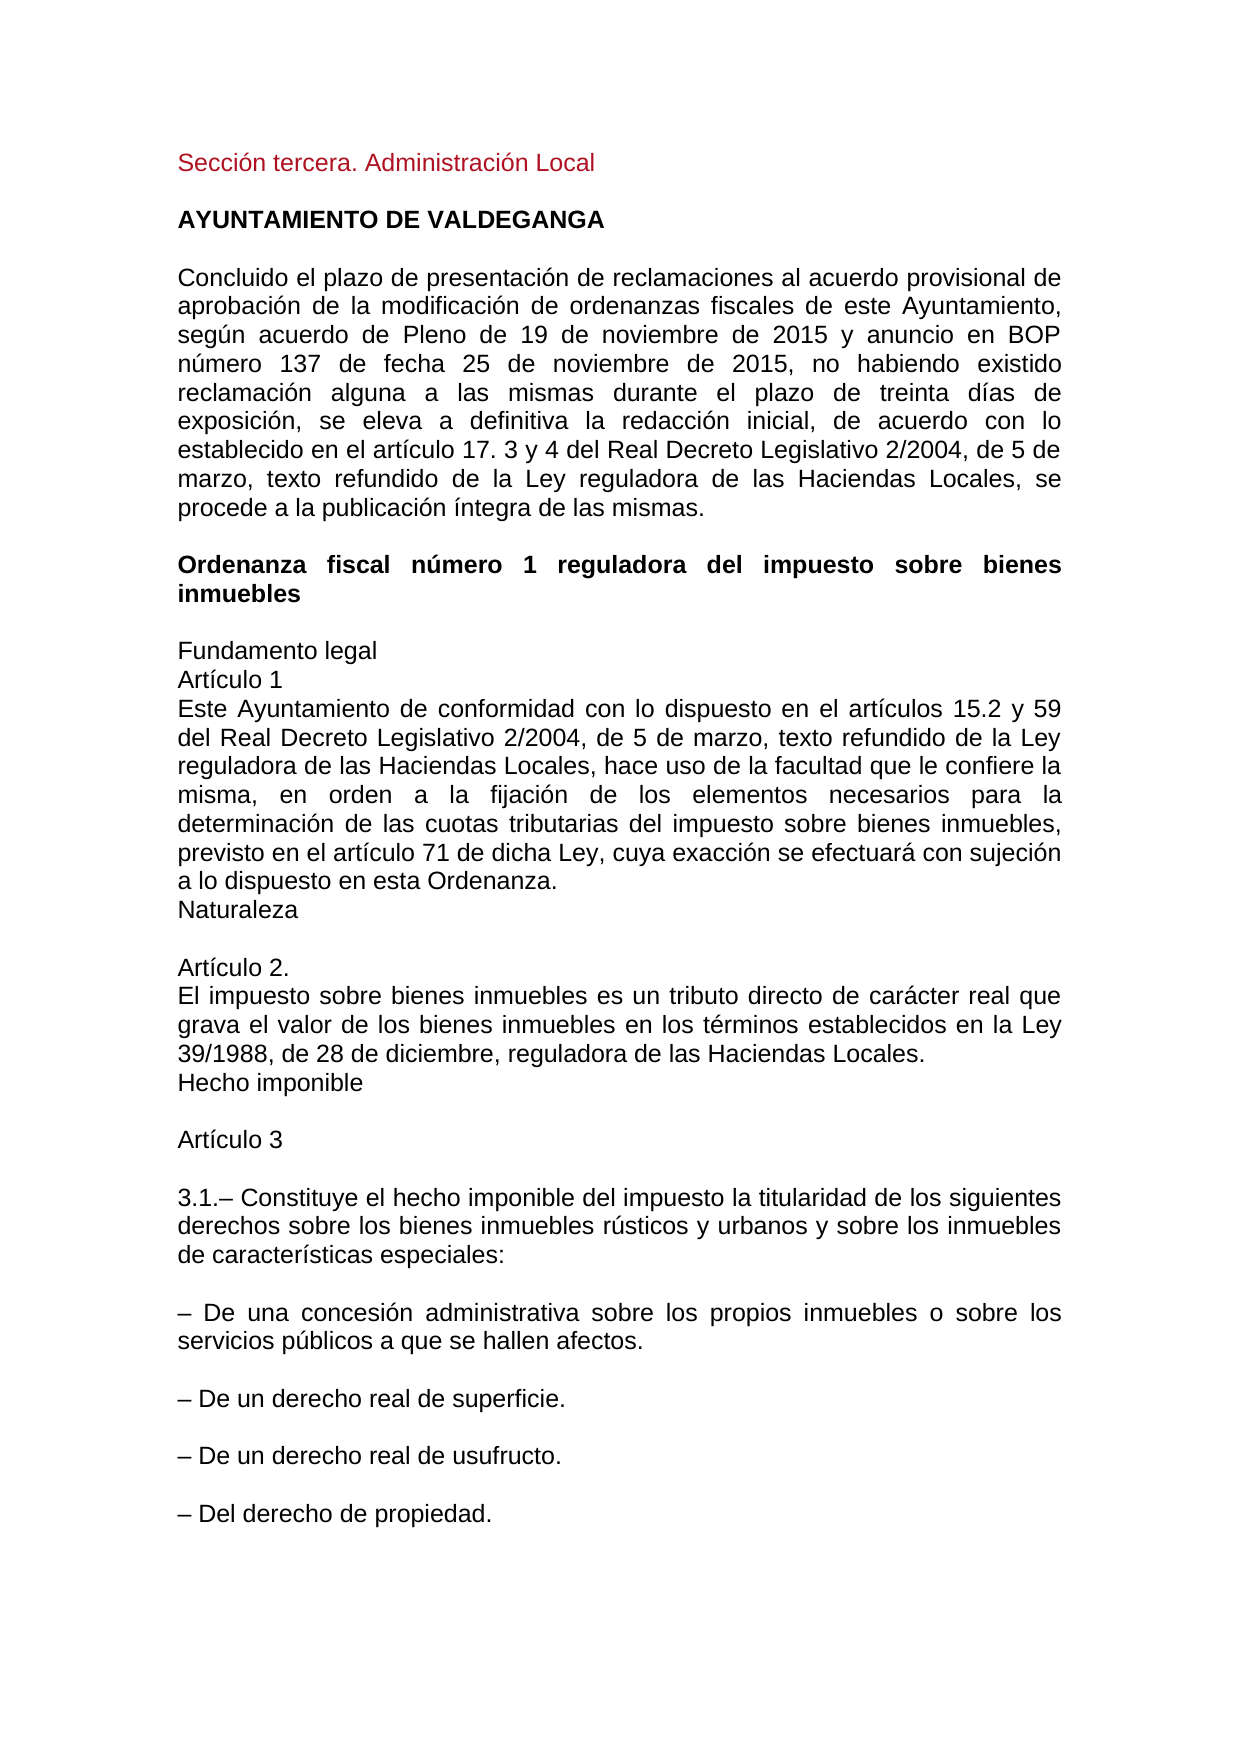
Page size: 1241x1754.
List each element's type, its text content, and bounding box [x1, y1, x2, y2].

text Este Ayuntamiento de conformidad con lo dispuesto en el artículos 15.2 y 59 del Real Decreto Legislativo 2/2004, de 5 de marzo, texto refundido de la Ley reguladora de las Haciendas Locales, hace uso de la facultad que le confiere la misma, en orden a la fijación de los elementos necesarios para la determinación de las cuotas tributarias del impuesto sobre bienes inmuebles, previsto en el artículo 71 de dicha Ley, cuya exacción se efectuará con sujeción a lo dispuesto en esta Ordenanza. [177, 694, 1063, 895]
text Hecho imponible [177, 1068, 1063, 1096]
text Artículo 1 [177, 665, 1063, 694]
text Sección tercera. Administración Local [177, 148, 1063, 176]
text Fundamento legal [177, 636, 1063, 665]
text Artículo 3 [177, 1125, 1063, 1154]
text – Del derecho de propiedad. [177, 1499, 1063, 1528]
text AYUNTAMIENTO DE VALDEGANGA [177, 205, 1063, 234]
text Artículo 2. [177, 953, 1063, 981]
text Ordenanza fiscal número 1 reguladora del impuesto sobre bienes inmuebles [177, 550, 1063, 608]
text El impuesto sobre bienes inmuebles es un tributo directo de carácter real que grava el valor de los bienes inmuebles en los términos establecidos en la Ley 39/1988, de 28 de diciembre, reguladora de las Haciendas Locales. [177, 981, 1063, 1068]
text Concluido el plazo de presentación de reclamaciones al acuerdo provisional de aprobación de la modificación de ordenanzas fiscales de este Ayuntamiento, según acuerdo de Pleno de 19 de noviembre de 2015 y anuncio en BOP número 137 de fecha 25 de noviembre de 2015, no habiendo existido reclamación alguna a las mismas durante el plazo de treinta días de exposición, se eleva a definitiva la redacción inicial, de acuerdo con lo establecido en el artículo 17. 3 y 4 del Real Decreto Legislativo 2/2004, de 5 de marzo, texto refundido de la Ley reguladora de las Haciendas Locales, se procede a la publicación íntegra de las mismas. [177, 263, 1063, 521]
text – De una concesión administrativa sobre los propios inmuebles o sobre los servicios públicos a que se hallen afectos. [177, 1298, 1063, 1355]
text – De un derecho real de superficie. [177, 1384, 1063, 1413]
text – De un derecho real de usufructo. [177, 1441, 1063, 1470]
text 3.1.– Constituye el hecho imponible del impuesto la titularidad de los siguientes derechos sobre los bienes inmuebles rústicos y urbanos y sobre los inmuebles de características especiales: [177, 1183, 1063, 1269]
text Naturaleza [177, 895, 1063, 924]
